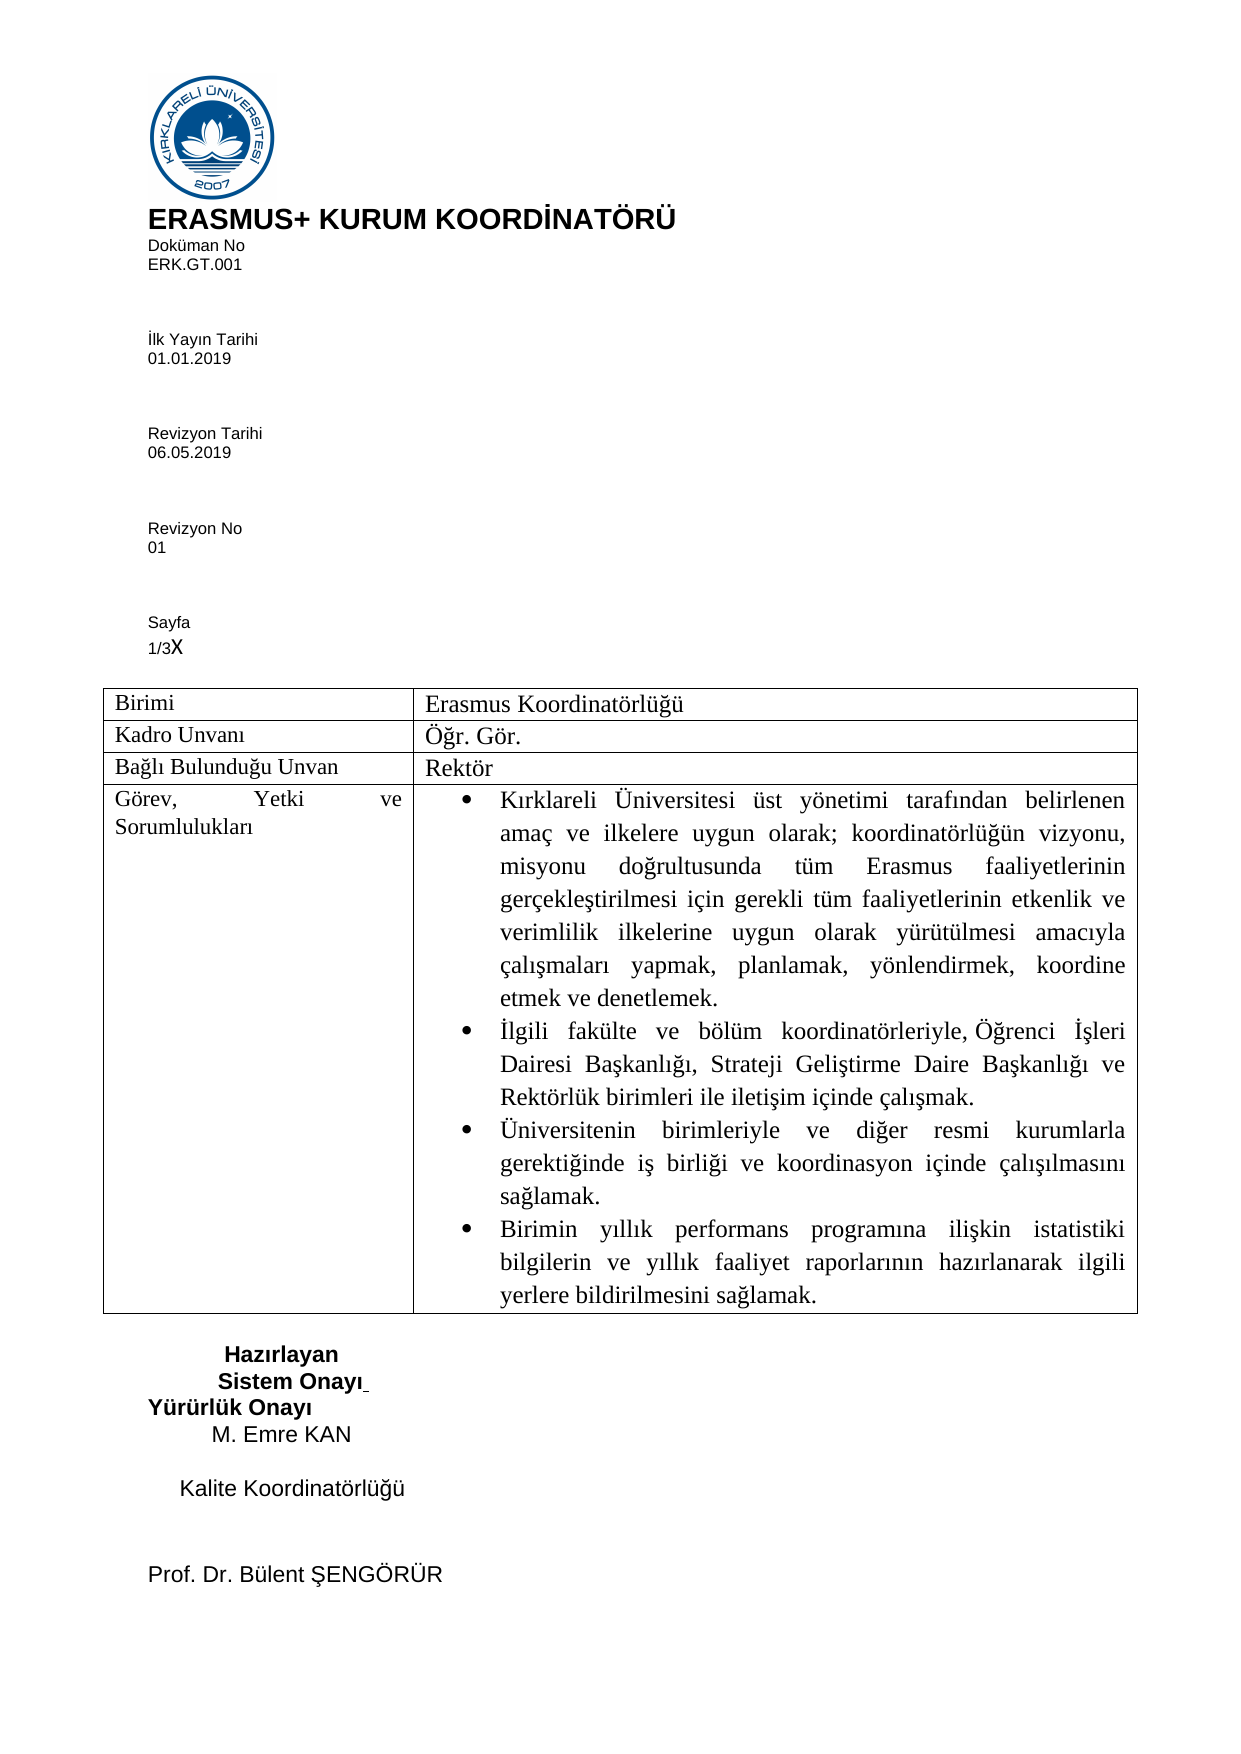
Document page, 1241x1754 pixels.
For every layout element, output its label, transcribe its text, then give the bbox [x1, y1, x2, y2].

table_cell Görev, Yetki ve Sorumlulukları [104, 785, 413, 1313]
picture [147, 73, 278, 202]
table_header Erasmus Koordinatörlüğü [414, 689, 1137, 720]
table_cell Öğr. Gör. [414, 721, 1137, 752]
table_cell Rektör [414, 753, 1137, 784]
table_cell Kırklareli Üniversitesi üst yönetimi tarafından belirlenen amaç ve ilkelere uygun olarak; koordinatörlüğün vizyonu, misyonu doğrultusunda tüm Erasmus faaliyetlerinin gerçekleştirilmesi için gerekli tüm faaliyetlerinin etkenlik ve verimlilik ilkelerine uygun olarak yürütülmesi amacıyla çalışmaları yapmak, planlamak, yönlendirmek, koordine etmek ve denetlemek. İlgili fakülte ve bölüm koordinatörleriyle, Öğrenci İşleri Dairesi Başkanlığı, Strateji Geliştirme Daire Başkanlığı ve Rektörlük birimleri ile iletişim içinde çalışmak. Üniversitenin birimleriyle ve diğer resmi kurumlarla gerektiğinde iş birliği ve koordinasyon içinde çalışılmasını sağlamak. Birimin yıllık performans programına ilişkin istatistiki bilgilerin ve yıllık faaliyet raporlarının hazırlanarak ilgili yerlere bildirilmesini sağlamak. Ofis çalışmaları konusunda amirlerine bilgi vermek. Ofis ile ilgili oryantasyon, kurs, eğitim, toplantı vb. katılım sağlamak. Birimde yürütülmekte olan hizmetlerin etkili, verimli ve süratli bir şekilde sunulmasını sağlamak. Ulusal Ajans’ın ve Avrupa Komisyonu’nun istediği raporları, sözleşmeleri ve istenilen tüm evrakları takip etmek, hazırlamak ve evrak ve raporların gerekli mercilerce imzalanmasını ve takip edilmesini sağlamak. Ofis içinde çalışan personelin uyum içinde çalışmalarını sağlamak ve işlerini aksatmadan takip ettiklerini kontrol ederek koordinasyonu sağlamak. Erasmus programının misyon ve vizyonunun gerçekleşmesi için çalışanları motive etmek. Ofis işlemleri ile ilgili üst yönetici/yöneticileri tarafından verilen diğer işler ve işlemlerin yapılmasını sağlamak. [414, 785, 1137, 1313]
table_cell Bağlı Bulunduğu Unvan [104, 753, 413, 784]
table_header Birimi [104, 689, 413, 720]
table_cell Kadro Unvanı [104, 721, 413, 752]
